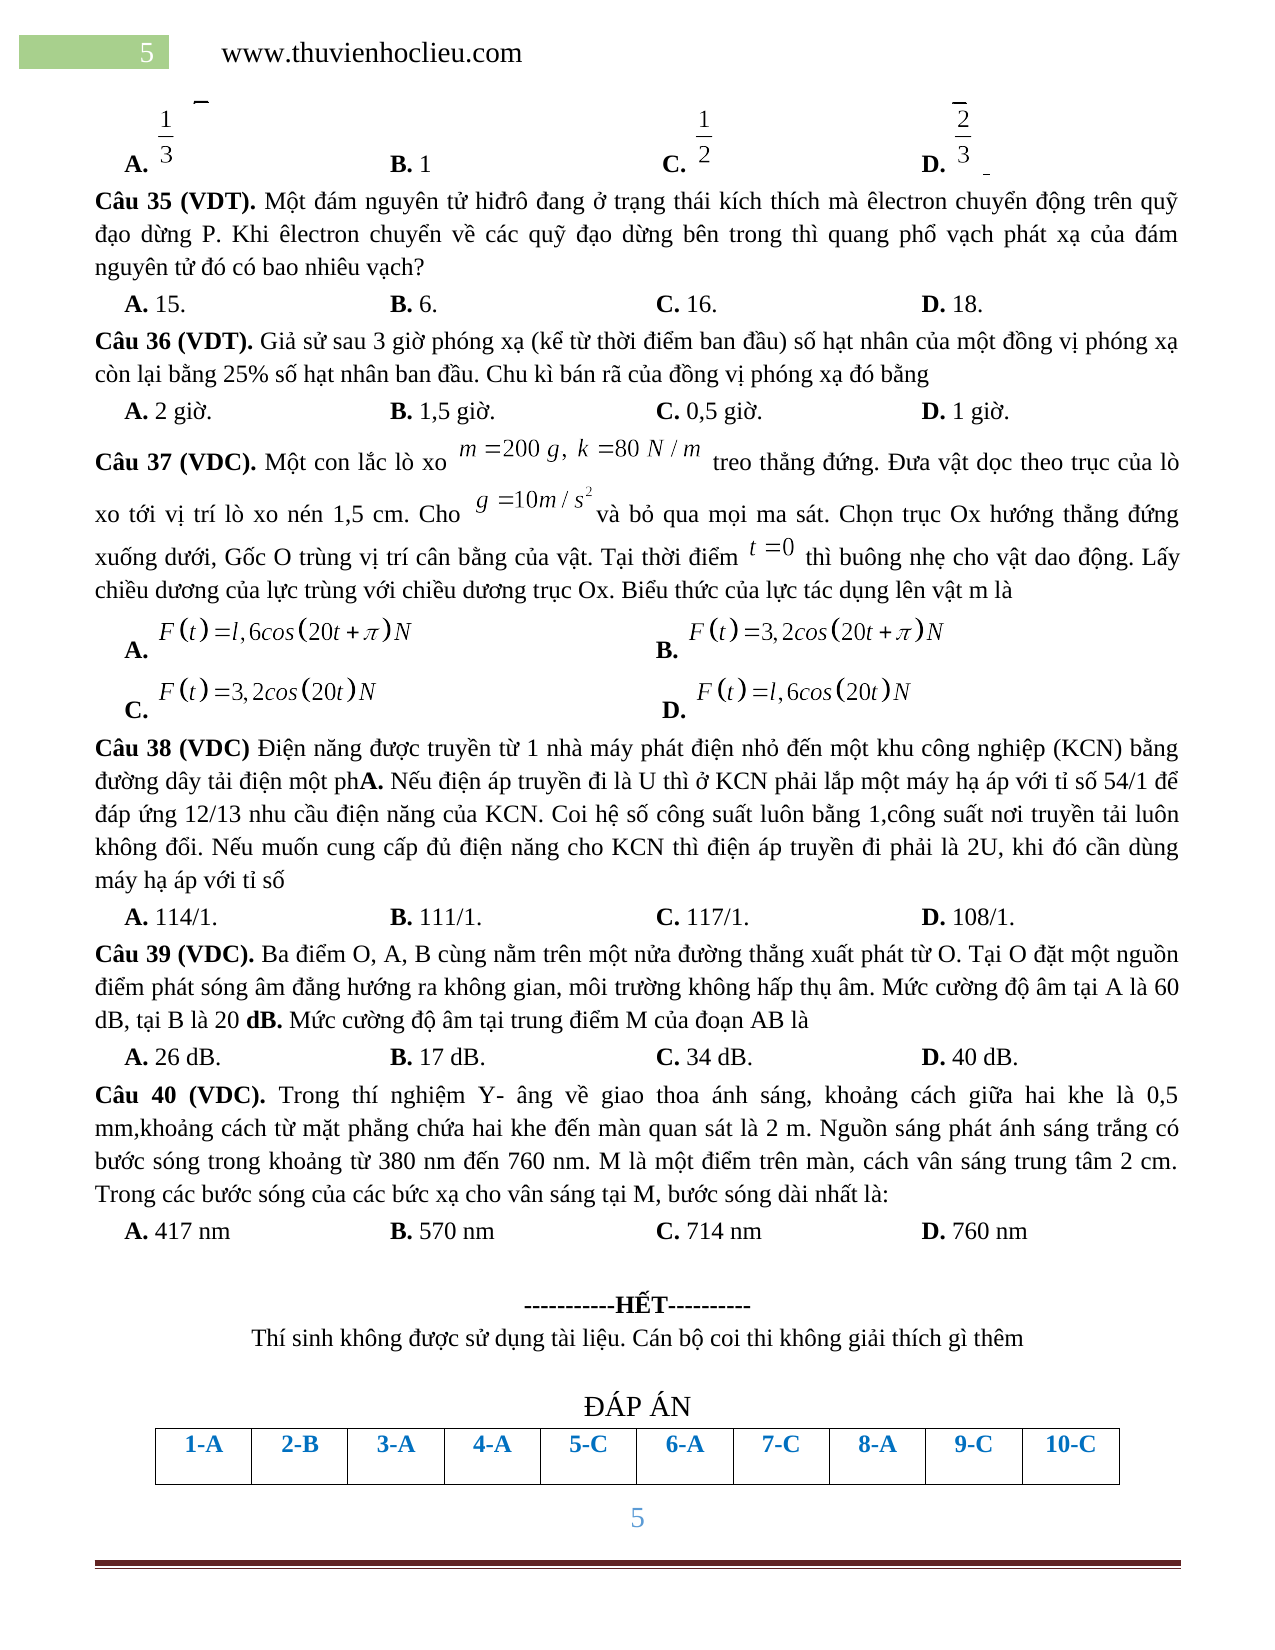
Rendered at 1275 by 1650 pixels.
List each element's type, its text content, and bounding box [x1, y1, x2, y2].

table_header 4-A [445, 1429, 540, 1483]
text -----------HẾT---------- [94, 1290, 1180, 1319]
text A. 2 giờ. B. 1,5 giờ. C. 0,5 giờ. D. 1 giờ. [94, 396, 1181, 425]
table_header 5-C [541, 1429, 636, 1483]
table_header 3-A [348, 1429, 444, 1483]
text Thí sinh không được sử dụng tài liệu. Cán bộ coi thi không giải thích gì thêm [94, 1323, 1180, 1352]
table_header 8-A [830, 1429, 925, 1483]
text Câu 35 (VDT). Một đám nguyên tử hiđrô đang ở trạng thái kích thích mà êlectron chuyển động trên quỹ đạo dừng P. Khi êlectron chuyển về các quỹ đạo dừng bên trong thì quang phổ vạch phát xạ của đám nguyên tử đó có bao nhiêu vạch? [94, 186, 1181, 281]
table_header 6-A [637, 1429, 733, 1483]
text Câu 37 (VDC). Một con lắc lò xo treo thẳng đứng. Đưa vật dọc theo trục của lò xo tới vị trí lò xo nén 1,5 cm. Cho và bỏ qua mọi ma sát. Chọn trục Ox hướng thẳng đứng xuống dưới, Gốc O trùng vị trí cân bằng của vật. Tại thời điểm thì buông nhẹ cho vật dao động. Lấy chiều dương của lực trùng với chiều dương trục Ox. Biểu thức của lực tác dụng lên vật m là [94, 434, 1181, 604]
text C. D. [94, 673, 1215, 724]
text ĐÁP ÁN [94, 1389, 1180, 1423]
table_header 2-B [252, 1429, 347, 1483]
text A. 26 dB. B. 17 dB. C. 34 dB. D. 40 dB. [94, 1042, 1181, 1071]
table_header 1-A [156, 1429, 251, 1483]
text A. 417 nm B. 570 nm C. 714 nm D. 760 nm [94, 1216, 1181, 1245]
table_header 7-C [734, 1429, 829, 1483]
text Câu 38 (VDC) Điện năng được truyền từ 1 nhà máy phát điện nhỏ đến một khu công nghiệp (KCN) bằng đường dây tải điện một phA. Nếu điện áp truyền đi là U thì ở KCN phải lắp một máy hạ áp với tỉ số 54/1 để đáp ứng 12/13 nhu cầu điện năng của KCN. Coi hệ số công suất luôn bằng 1,công suất nơi truyền tải luôn không đổi. Nếu muốn cung cấp đủ điện năng cho KCN thì điện áp truyền đi phải là 2U, khi đó cần dùng máy hạ áp với tỉ số [94, 733, 1181, 894]
text A. B. [94, 612, 1215, 664]
text Câu 39 (VDC). Ba điểm O, A, B cùng nằm trên một nửa đường thẳng xuất phát từ O. Tại O đặt một nguồn điểm phát sóng âm đẳng hướng ra không gian, môi trường không hấp thụ âm. Mức cường độ âm tại A là 60 dB, tại B là 20 dB. Mức cường độ âm tại trung điểm M của đoạn AB là [94, 939, 1181, 1034]
text A. 15. B. 6. C. 16. D. 18. [94, 289, 1181, 318]
table_header 9-C [926, 1429, 1022, 1483]
text Câu 40 (VDC). Trong thí nghiệm Y- âng về giao thoa ánh sáng, khoảng cách giữa hai khe là 0,5 mm,khoảng cách từ mặt phẳng chứa hai khe đến màn quan sát là 2 m. Nguồn sáng phát ánh sáng trắng có bước sóng trong khoảng từ 380 nm đến 760 nm. M là một điểm trên màn, cách vân sáng trung tâm 2 cm. Trong các bước sóng của các bức xạ cho vân sáng tại M, bước sóng dài nhất là: [94, 1080, 1181, 1207]
text Câu 36 (VDT). Giả sử sau 3 giờ phóng xạ (kể từ thời điểm ban đầu) số hạt nhân của một đồng vị phóng xạ còn lại bằng 25% số hạt nhân ban đầu. Chu kì bán rã của đồng vị phóng xạ đó bằng [94, 326, 1181, 388]
table_header 10-C [1023, 1429, 1119, 1483]
text A. B. 1 C. D. [94, 104, 1181, 177]
text A. 114/1. B. 111/1. C. 117/1. D. 108/1. [94, 902, 1181, 931]
